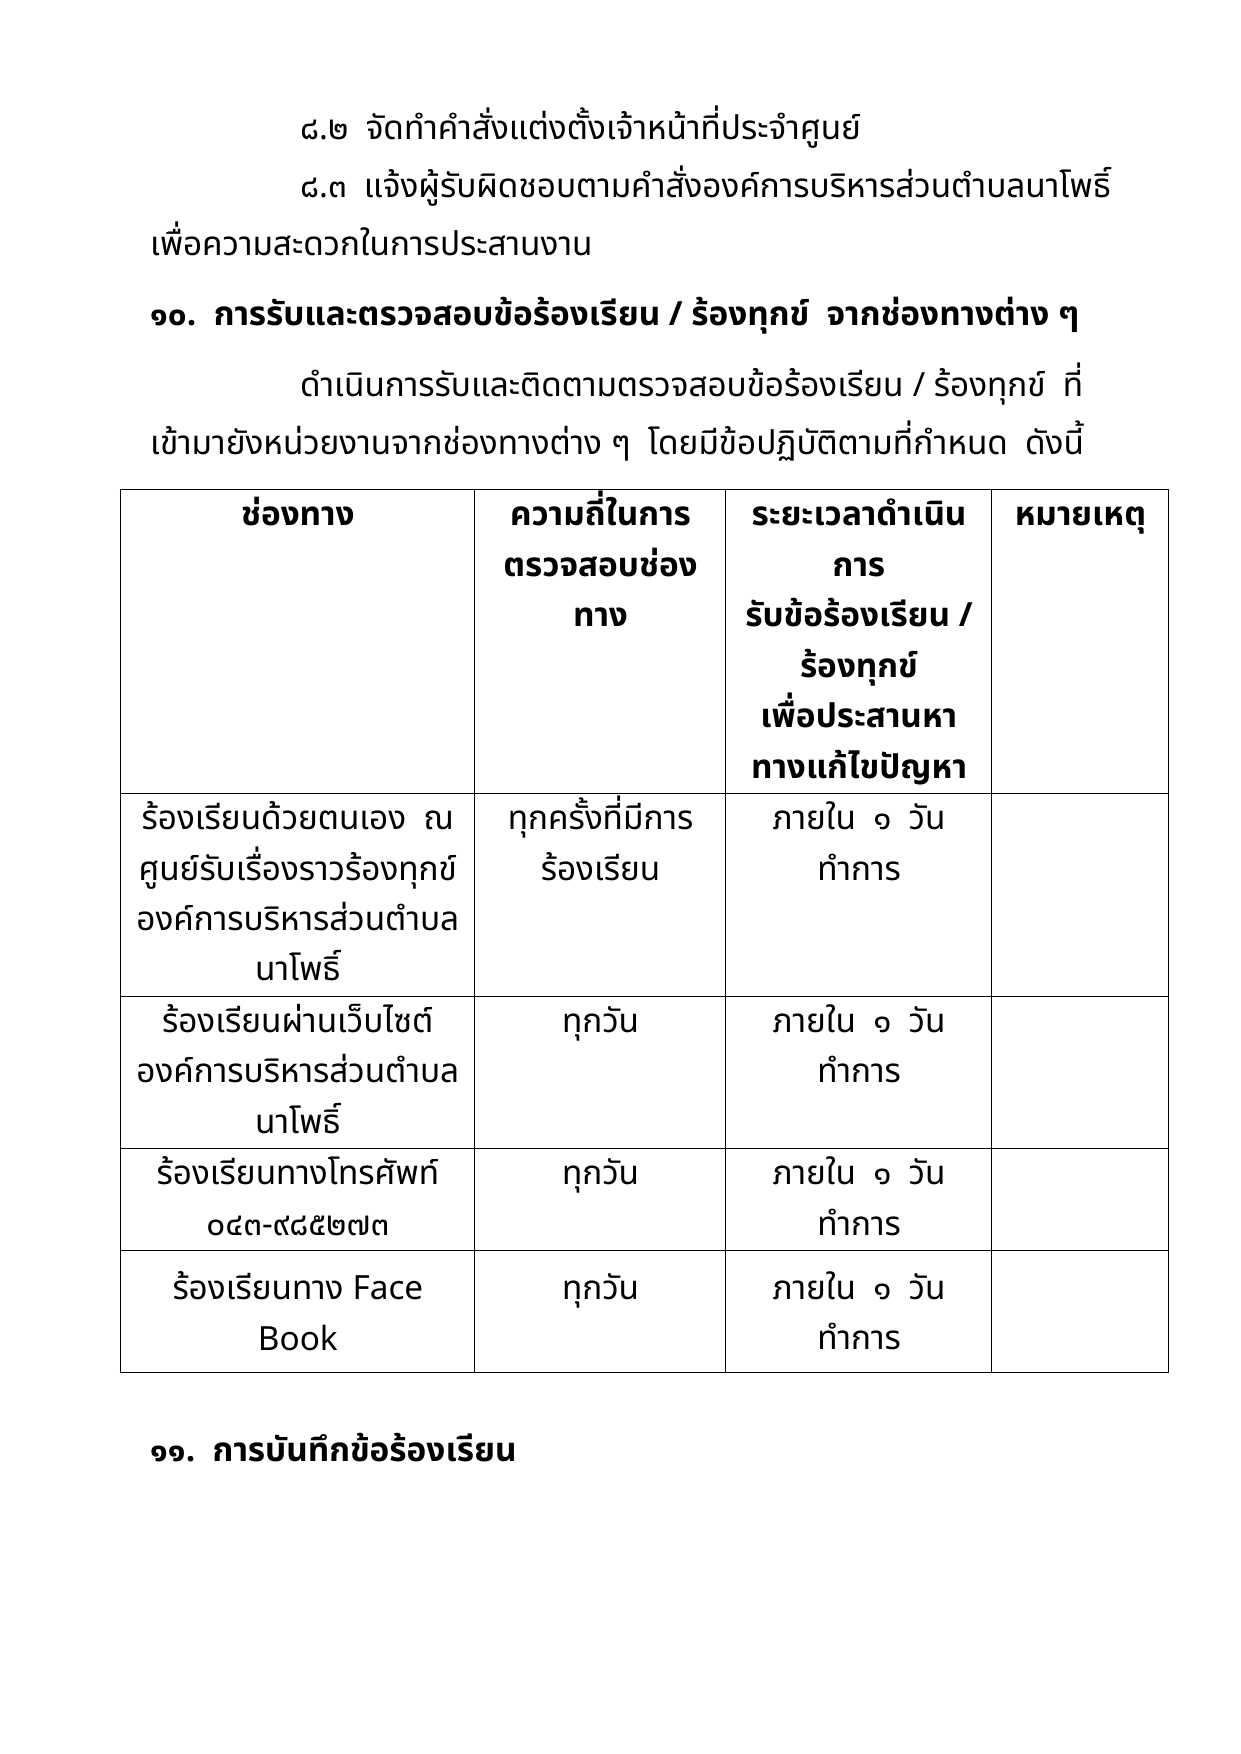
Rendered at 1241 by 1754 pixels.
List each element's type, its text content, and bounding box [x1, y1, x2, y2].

table_cell ร้องเรียนด้วยตนเอง ณ ศูนย์รับเรื่องราวร้องทุกข์ องค์การบริหารส่วนตำบลนาโพธิ์ [121, 794, 474, 996]
table_cell ภายใน ๑ วันทำการ [726, 794, 991, 996]
table_cell ร้องเรียนผ่านเว็บไซต์ องค์การบริหารส่วนตำบลนาโพธิ์ [121, 997, 474, 1148]
table_header หมายเหตุ [992, 490, 1168, 793]
table_cell ทุกครั้งที่มีการร้องเรียน [475, 794, 725, 996]
table_cell ร้องเรียนทางโทรศัพท์ ๐๔๓-๙๘๕๒๗๓ [121, 1149, 474, 1250]
table_cell [992, 997, 1168, 1148]
table_cell [992, 794, 1168, 996]
table_header ระยะเวลาดำเนินการ รับข้อร้องเรียน / ร้องทุกข์ เพื่อประสานหาทางแก้ไขปัญหา [726, 490, 991, 793]
text ๑๑. การบันทึกข้อร้องเรียน [150, 1425, 1122, 1476]
table_cell [992, 1251, 1168, 1372]
table_header ความถี่ในการ ตรวจสอบช่องทาง [475, 490, 725, 793]
text ดำเนินการรับและติดตามตรวจสอบข้อร้องเรียน / ร้องทุกข์ ที่เข้ามายังหน่วยงานจากช่องทางต่าง ๆ โดยมีข้อปฏิบัติตามที่กำหนด ดังนี้ [150, 361, 1122, 469]
text ๘.๒ จัดทำคำสั่งแต่งตั้งเจ้าหน้าที่ประจำศูนย์ [150, 103, 1122, 154]
table_cell ทุกวัน [475, 1149, 725, 1250]
table_cell ภายใน ๑ วันทำการ [726, 1149, 991, 1250]
text ๘.๓ แจ้งผู้รับผิดชอบตามคำสั่งองค์การบริหารส่วนตำบลนาโพธิ์ เพื่อความสะดวกในการประสานงาน [150, 162, 1122, 270]
table_cell ภายใน ๑ วันทำการ [726, 1251, 991, 1372]
table_cell ภายใน ๑ วันทำการ [726, 997, 991, 1148]
table_cell ทุกวัน [475, 1251, 725, 1372]
table_cell ร้องเรียนทาง Face Book [121, 1251, 474, 1372]
table_header ช่องทาง [121, 490, 474, 793]
table_cell ทุกวัน [475, 997, 725, 1148]
table_cell [992, 1149, 1168, 1250]
text ๑๐. การรับและตรวจสอบข้อร้องเรียน / ร้องทุกข์ จากช่องทางต่าง ๆ [150, 290, 1122, 341]
